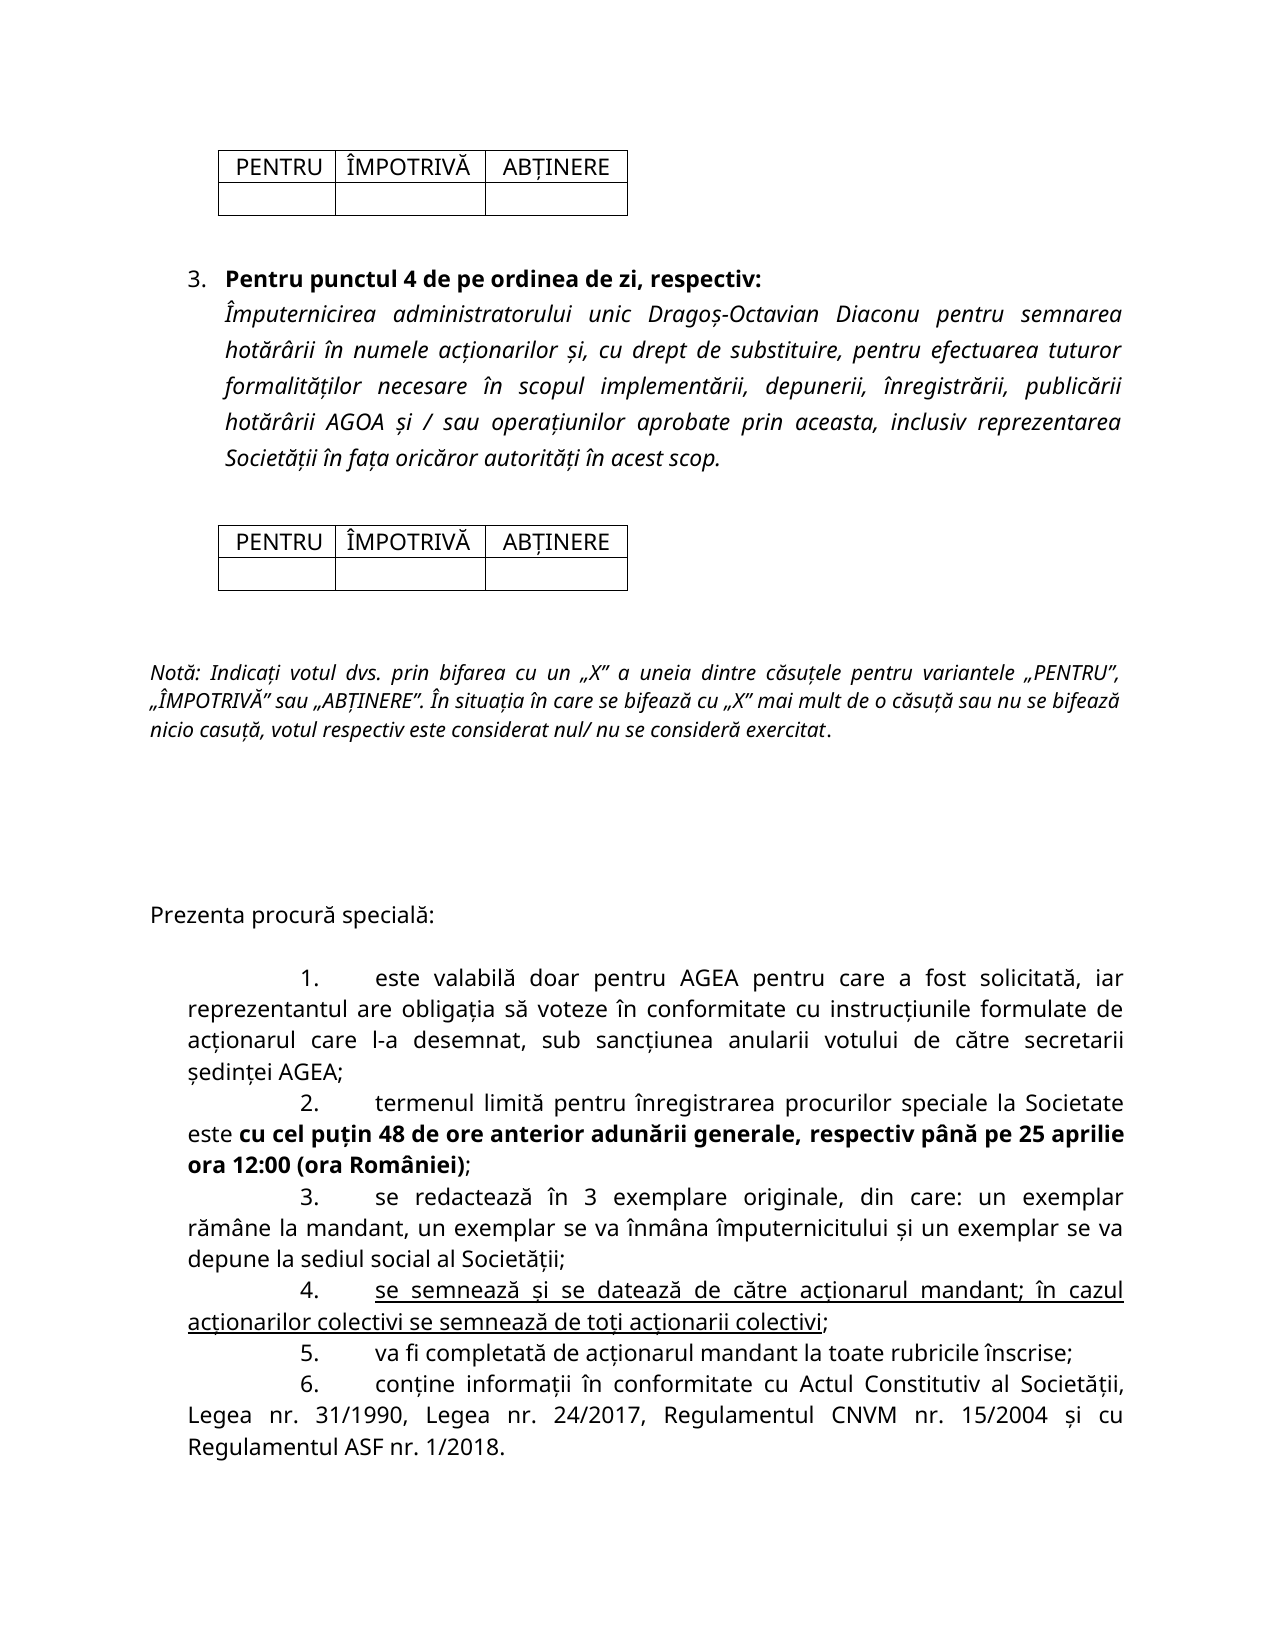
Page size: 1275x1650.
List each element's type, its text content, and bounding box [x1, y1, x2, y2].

table_cell [219, 558, 335, 589]
table_header ABȚINERE [486, 151, 627, 182]
list este valabilă doar pentru AGEA pentru care a fost solicitată, iar reprezentantul are obligaţia să voteze în conformitate cu instrucţiunile formulate de acţionarul care l-a desemnat, sub sancțiunea anularii votului de către secretarii şedinţei AGEA; [187, 962, 1125, 1087]
table_cell [336, 558, 485, 589]
list Pentru punctul 4 de pe ordinea de zi, respectiv: [187, 262, 1125, 294]
list se semnează şi se datează de către acţionarul mandant; în cazul acţionarilor colectivi se semnează de toţi acţionarii colectivi; [187, 1274, 1125, 1337]
list se redactează în 3 exemplare originale, din care: un exemplar rămâne la mandant, un exemplar se va înmâna împuternicitului şi un exemplar se va depune la sediul social al Societăţii; [187, 1181, 1125, 1274]
table_cell [486, 183, 627, 214]
table_header PENTRU [219, 526, 335, 557]
table_header PENTRU [219, 151, 335, 182]
table_header ÎMPOTRIVĂ [336, 151, 485, 182]
table_header ABȚINERE [486, 526, 627, 557]
list termenul limită pentru înregistrarea procurilor speciale la Societate este cu cel puțin 48 de ore anterior adunării generale, respectiv până pe 25 aprilie ora 12:00 (ora României); [187, 1087, 1125, 1181]
list Împuternicirea administratorului unic Dragoș-Octavian Diaconu pentru semnarea hotărârii în numele acționarilor și, cu drept de substituire, pentru efectuarea tuturor formalităților necesare în scopul implementării, depunerii, înregistrării, publicării hotărârii AGOA și / sau operațiunilor aprobate prin aceasta, inclusiv reprezentarea Societății în fața oricăror autorități în acest scop. [225, 298, 1125, 473]
table_cell [219, 183, 335, 214]
table_header ÎMPOTRIVĂ [336, 526, 485, 557]
table_cell [486, 558, 627, 589]
list conţine informaţii în conformitate cu Actul Constitutiv al Societății, Legea nr. 31/1990, Legea nr. 24/2017, Regulamentul CNVM nr. 15/2004 şi cu Regulamentul ASF nr. 1/2018. [187, 1368, 1125, 1462]
list va fi completată de acţionarul mandant la toate rubricile înscrise; [187, 1337, 1125, 1368]
text Notă: Indicaţi votul dvs. prin bifarea cu un „X” a uneia dintre căsuţele pentru variantele „PENTRU”, „ÎMPOTRIVĂ” sau „ABŢINERE”. În situaţia în care se bifează cu „X” mai mult de o căsuţă sau nu se bifează nicio casuţă, votul respectiv este considerat nul/ nu se consideră exercitat. [150, 658, 1125, 743]
text Prezenta procură specială: [150, 899, 1125, 931]
table_cell [336, 183, 485, 214]
